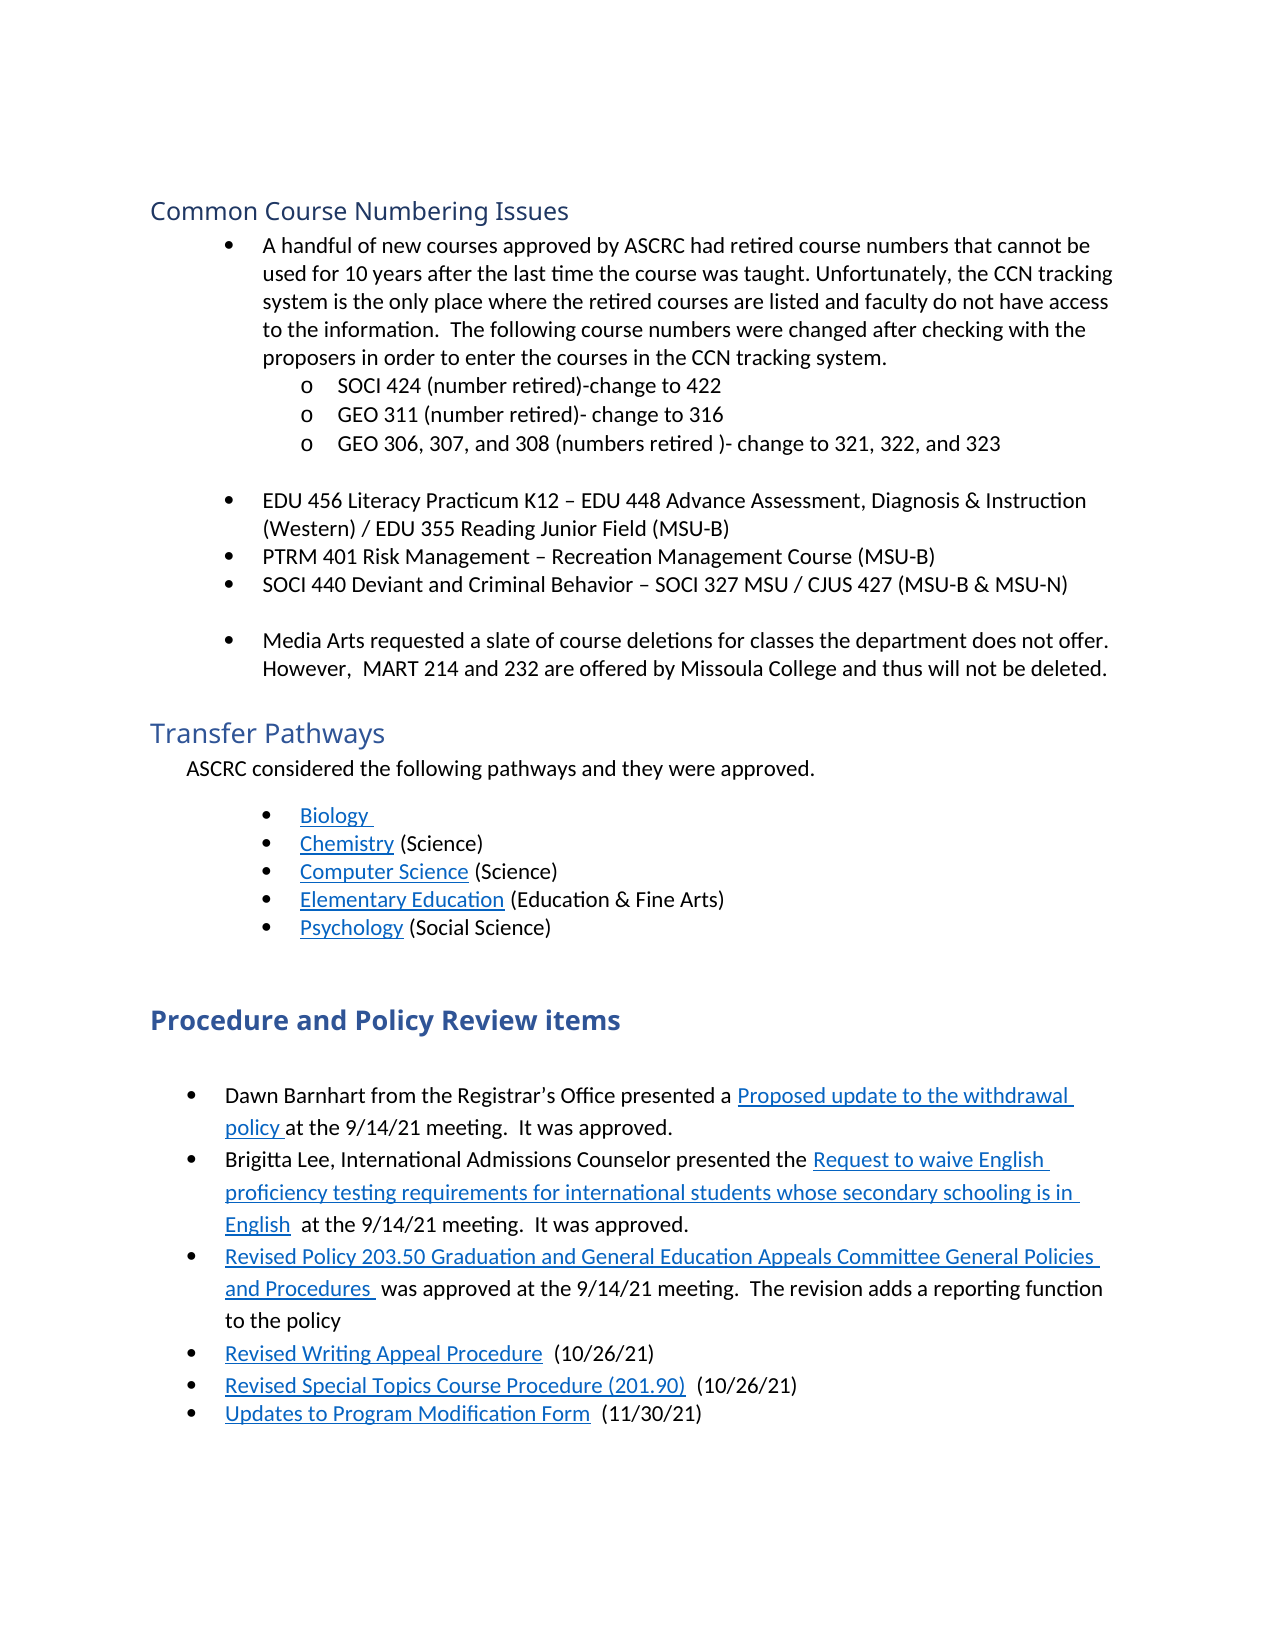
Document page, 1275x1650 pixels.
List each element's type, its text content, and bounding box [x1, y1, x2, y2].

list Computer Science (Science) [262, 857, 1125, 885]
list SOCI 424 (number retired)-change to 422 [300, 371, 1125, 400]
list Revised Writing Appeal Procedure (10/26/21) [187, 1339, 1125, 1367]
list SOCI 440 Deviant and Criminal Behavior – SOCI 327 MSU / CJUS 427 (MSU-B & MSU-N) [225, 570, 1125, 626]
list GEO 311 (number retired)- change to 316 [300, 400, 1125, 429]
subtitle Transfer Pathways [150, 715, 1125, 752]
list A handful of new courses approved by ASCRC had retired course numbers that cannot be used for 10 years after the last time the course was taught. Unfortunately, the CCN tracking system is the only place where the retired courses are listed and faculty do not have access to the information. The following course numbers were changed after checking with the proposers in order to enter the courses in the CCN tracking system. [225, 231, 1125, 371]
subtitle Procedure and Policy Review items [150, 1002, 1125, 1078]
list Biology [262, 801, 1125, 829]
list Psychology (Social Science) [262, 913, 1125, 941]
list Brigitta Lee, International Admissions Counselor presented the Request to waive English proficiency testing requirements for international students whose secondary schooling is in English at the 9/14/21 meeting. It was approved. [187, 1146, 1125, 1238]
list Revised Policy 203.50 Graduation and General Education Appeals Committee General Policies and Procedures was approved at the 9/14/21 meeting. The revision adds a reporting function to the policy [187, 1242, 1125, 1334]
subtitle Common Course Numbering Issues [150, 194, 1125, 228]
list Updates to Program Modification Form (11/30/21) [187, 1399, 1125, 1427]
list Chemistry (Science) [262, 829, 1125, 857]
list Elementary Education (Education & Fine Arts) [262, 885, 1125, 913]
list Dawn Barnhart from the Registrar’s Office presented a Proposed update to the withdrawal policy at the 9/14/21 meeting. It was approved. [187, 1081, 1125, 1141]
list GEO 306, 307, and 308 (numbers retired )- change to 321, 322, and 323 [300, 429, 1125, 486]
list EDU 456 Literacy Practicum K12 – EDU 448 Advance Assessment, Diagnosis & Instruction (Western) / EDU 355 Reading Junior Field (MSU-B) [225, 486, 1125, 542]
list Media Arts requested a slate of course deletions for classes the department does not offer. However, MART 214 and 232 are offered by Missoula College and thus will not be deleted. [225, 626, 1125, 682]
list PTRM 401 Risk Management – Recreation Management Course (MSU-B) [225, 542, 1125, 570]
list Revised Special Topics Course Procedure (201.90) (10/26/21) [187, 1371, 1125, 1399]
text ASCRC considered the following pathways and they were approved. [150, 754, 1125, 782]
